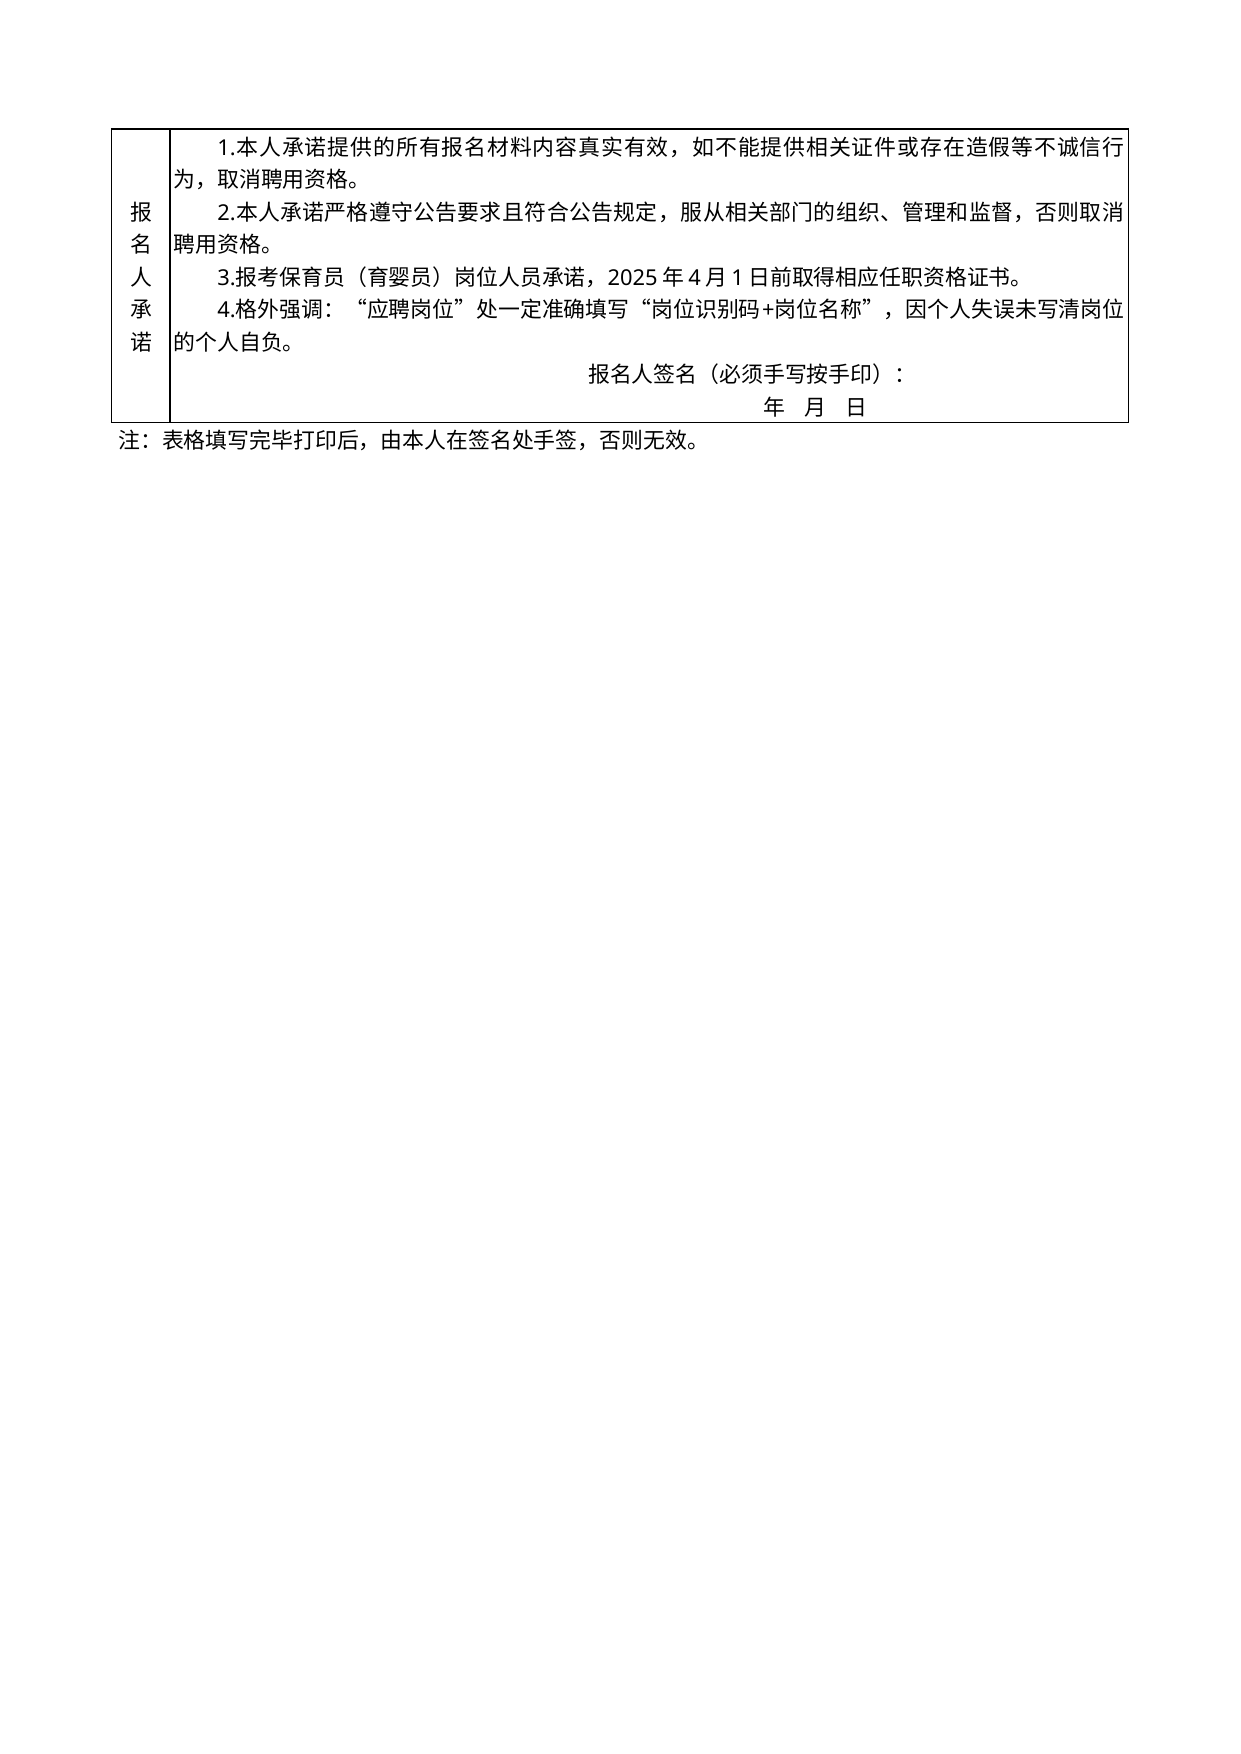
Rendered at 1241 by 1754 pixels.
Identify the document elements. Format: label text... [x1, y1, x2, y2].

table_cell 1.本人承诺提供的所有报名材料内容真实有效，如不能提供相关证件或存在造假等不诚信行为，取消聘用资格。 2.本人承诺严格遵守公告要求且符合公告规定，服从相关部门的组织、管理和监督，否则取消聘用资格。 3.报考保育员（育婴员）岗位人员承诺，2025年4月1日前取得相应任职资格证书。 4.格外强调：“应聘岗位”处一定准确填写“岗位识别码+岗位名称”，因个人失误未写清岗位的个人自负。 报名人签名（必须手写按手印）： 年 月 日 [171, 130, 1128, 422]
table_cell 报 名 人 承 诺 [112, 130, 169, 422]
text 注：表格填写完毕打印后，由本人在签名处手签，否则无效。 [118, 423, 1122, 456]
